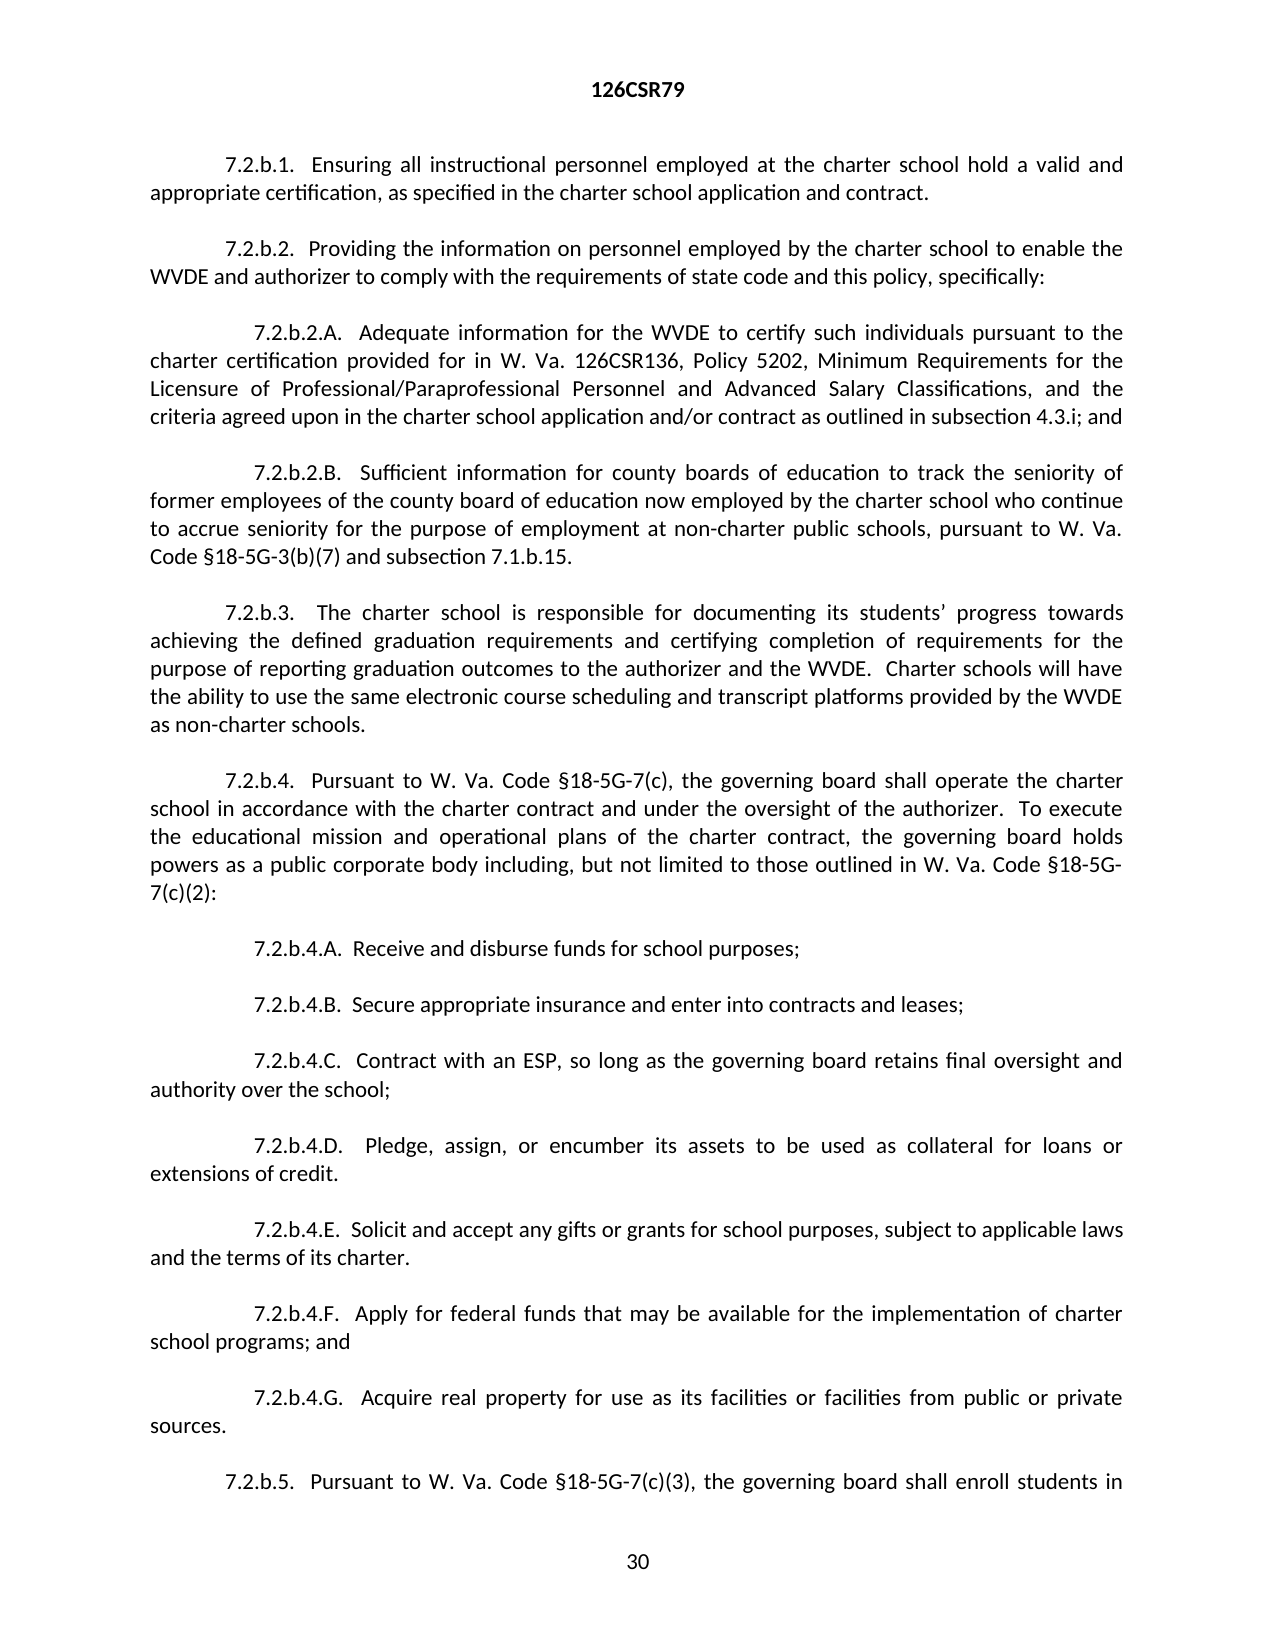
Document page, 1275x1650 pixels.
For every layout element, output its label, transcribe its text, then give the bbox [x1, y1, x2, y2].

text 7.2.b.1. Ensuring all instructional personnel employed at the charter school hold a valid and appropriate certification, as specified in the charter school application and contract. [150, 150, 1125, 206]
text 7.2.b.4.B. Secure appropriate insurance and enter into contracts and leases; [150, 991, 1125, 1019]
text 7.2.b.4.A. Receive and disburse funds for school purposes; [150, 934, 1125, 963]
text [150, 1467, 1125, 1495]
text 7.2.b.4.C. Contract with an ESP, so long as the governing board retains final oversight and authority over the school; [150, 1047, 1125, 1103]
text 7.2.b.2.A. Adequate information for the WVDE to certify such individuals pursuant to the charter certification provided for in W. Va. 126CSR136, Policy 5202, Minimum Requirements for the Licensure of Professional/Paraprofessional Personnel and Advanced Salary Classifications, and the criteria agreed upon in the charter school application and/or contract as outlined in subsection 4.3.i; and [150, 318, 1125, 430]
text 7.2.b.4.E. Solicit and accept any gifts or grants for school purposes, subject to applicable laws and the terms of its charter. [150, 1215, 1125, 1271]
text 7.2.b.4.D. Pledge, assign, or encumber its assets to be used as collateral for loans or extensions of credit. [150, 1131, 1125, 1187]
text 7.2.b.4.G. Acquire real property for use as its facilities or facilities from public or private sources. [150, 1383, 1125, 1439]
text 7.2.b.4.F. Apply for federal funds that may be available for the implementation of charter school programs; and [150, 1299, 1125, 1355]
text 7.2.b.4. Pursuant to W. Va. Code §18-5G-7(c), the governing board shall operate the charter school in accordance with the charter contract and under the oversight of the authorizer. To execute the educational mission and operational plans of the charter contract, the governing board holds powers as a public corporate body including, but not limited to those outlined in W. Va. Code §18-5G-7(c)(2): [150, 766, 1125, 907]
text 7.2.b.2. Providing the information on personnel employed by the charter school to enable the WVDE and authorizer to comply with the requirements of state code and this policy, specifically: [150, 234, 1125, 290]
text 7.2.b.2.B. Sufficient information for county boards of education to track the seniority of former employees of the county board of education now employed by the charter school who continue to accrue seniority for the purpose of employment at non-charter public schools, pursuant to W. Va. Code §18-5G-3(b)(7) and subsection 7.1.b.15. [150, 458, 1125, 570]
text 7.2.b.3. The charter school is responsible for documenting its students’ progress towards achieving the defined graduation requirements and certifying completion of requirements for the purpose of reporting graduation outcomes to the authorizer and the WVDE. Charter schools will have the ability to use the same electronic course scheduling and transcript platforms provided by the WVDE as non-charter schools. [150, 598, 1125, 738]
